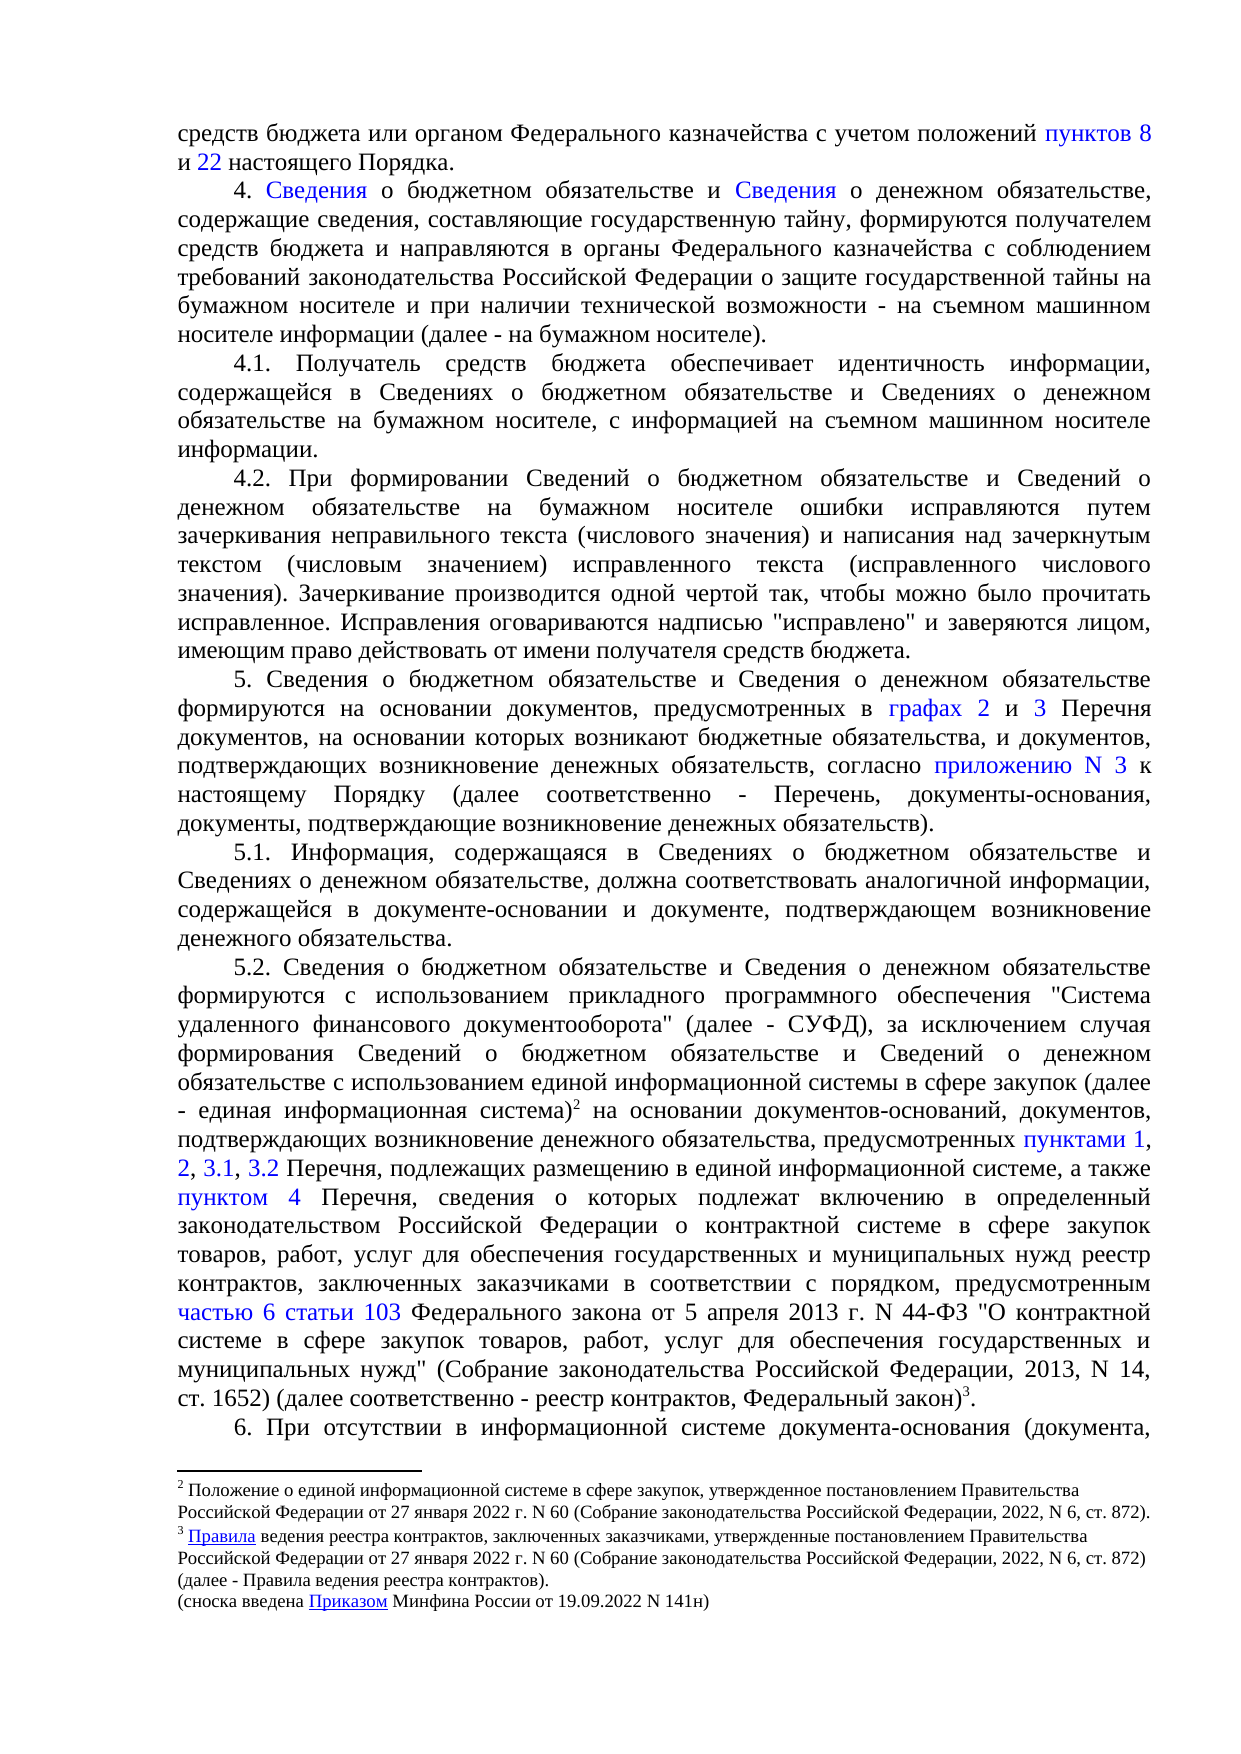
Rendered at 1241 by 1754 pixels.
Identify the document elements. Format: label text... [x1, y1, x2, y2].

text 4.1. Получатель средств бюджета обеспечивает идентичность информации, содержащейся в Сведениях о бюджетном обязательстве и Сведениях о денежном обязательстве на бумажном носителе, с информацией на съемном машинном носителе информации. [177, 348, 1152, 463]
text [177, 118, 1152, 176]
text 5.2. Сведения о бюджетном обязательстве и Сведения о денежном обязательстве формируются с использованием прикладного программного обеспечения "Система удаленного финансового документооборота" (далее - СУФД), за исключением случая формирования Сведений о бюджетном обязательстве и Сведений о денежном обязательстве с использованием единой информационной системы в сфере закупок (далее - единая информационная система) на основании документов-оснований, документов, подтверждающих возникновение денежного обязательства, предусмотренных пунктами 1, 2, 3.1, 3.2 Перечня, подлежащих размещению в единой информационной системе, а также пунктом 4 Перечня, сведения о которых подлежат включению в определенный законодательством Российской Федерации о контрактной системе в сфере закупок товаров, работ, услуг для обеспечения государственных и муниципальных нужд реестр контрактов, заключенных заказчиками в соответствии с порядком, предусмотренным частью 6 статьи 103 Федерального закона от 5 апреля 2013 г. N 44-ФЗ "О контрактной системе в сфере закупок товаров, работ, услуг для обеспечения государственных и муниципальных нужд" (Собрание законодательства Российской Федерации, 2013, N 14, ст. 1652) (далее соответственно - реестр контрактов, Федеральный закон). [177, 952, 1152, 1412]
text 4.2. При формировании Сведений о бюджетном обязательстве и Сведений о денежном обязательстве на бумажном носителе ошибки исправляются путем зачеркивания неправильного текста (числового значения) и написания над зачеркнутым текстом (числовым значением) исправленного текста (исправленного числового значения). Зачеркивание производится одной чертой так, чтобы можно было прочитать исправленное. Исправления оговариваются надписью "исправлено" и заверяются лицом, имеющим право действовать от имени получателя средств бюджета. [177, 463, 1152, 664]
text 5. Сведения о бюджетном обязательстве и Сведения о денежном обязательстве формируются на основании документов, предусмотренных в графах 2 и 3 Перечня документов, на основании которых возникают бюджетные обязательства, и документов, подтверждающих возникновение денежных обязательств, согласно приложению N 3 к настоящему Порядку (далее соответственно - Перечень, документы-основания, документы, подтверждающие возникновение денежных обязательств). [177, 664, 1152, 837]
text 5.1. Информация, содержащаяся в Сведениях о бюджетном обязательстве и Сведениях о денежном обязательстве, должна соответствовать аналогичной информации, содержащейся в документе-основании и документе, подтверждающем возникновение денежного обязательства. [177, 837, 1152, 952]
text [177, 1412, 1152, 1441]
text 4. Сведения о бюджетном обязательстве и Сведения о денежном обязательстве, содержащие сведения, составляющие государственную тайну, формируются получателем средств бюджета и направляются в органы Федерального казначейства с соблюдением требований законодательства Российской Федерации о защите государственной тайны на бумажном носителе и при наличии технической возможности - на съемном машинном носителе информации (далее - на бумажном носителе). [177, 176, 1152, 348]
